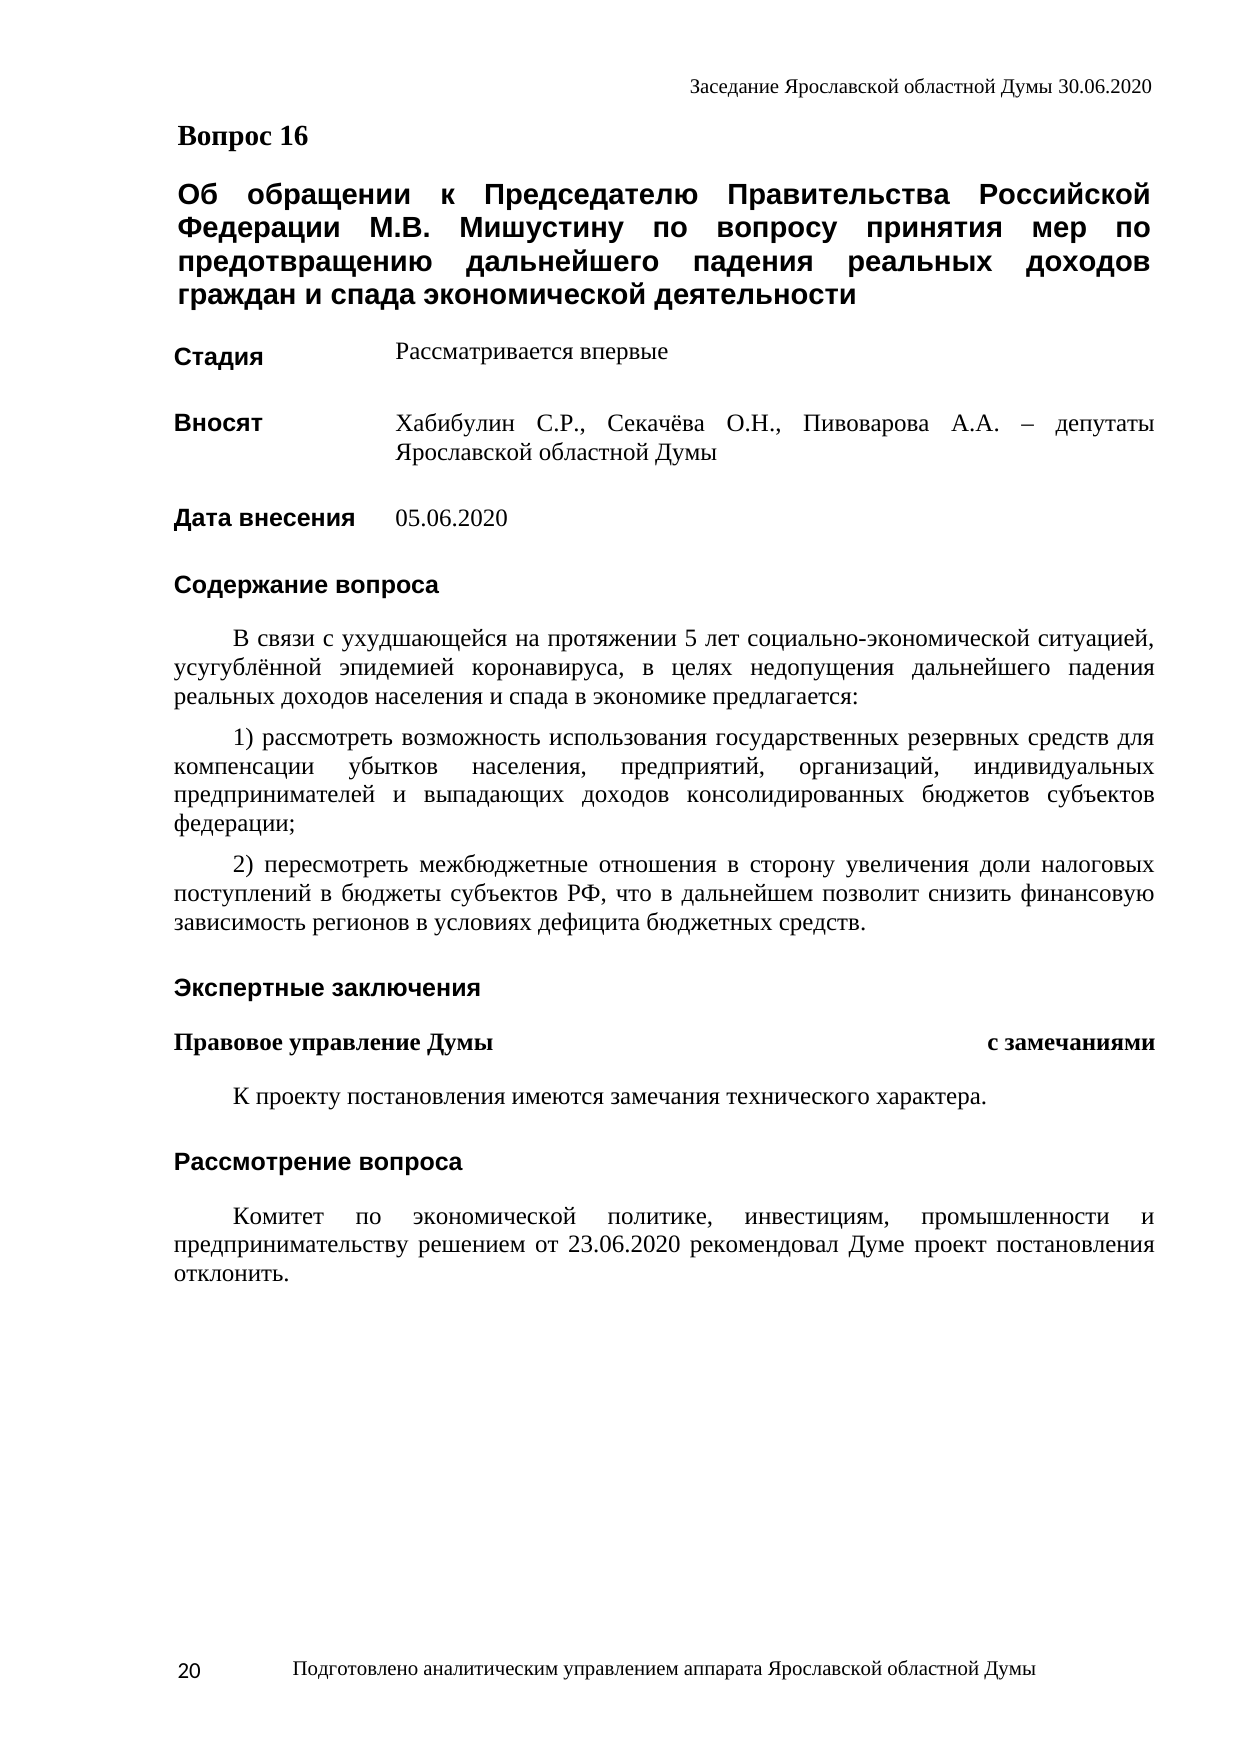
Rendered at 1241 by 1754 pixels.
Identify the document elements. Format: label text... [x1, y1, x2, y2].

table_cell Рассмотрение вопроса [163, 1122, 1167, 1188]
table_cell В связи с ухудшающейся на протяжении 5 лет социально-экономической ситуацией, усугублённой эпидемией коронавируса, в целях недопущения дальнейшего падения реальных доходов населения и спада в экономике предлагается: 1) рассмотреть возможность использования государственных резервных средств для компенсации убытков населения, предприятий, организаций, индивидуальных предпринимателей и выпадающих доходов консолидированных бюджетов субъектов федерации; 2) пересмотреть межбюджетные отношения в сторону увеличения доли налоговых поступлений в бюджеты субъектов РФ, что в дальнейшем позволит снизить финансовую зависимость регионов в условиях дефицита бюджетных средств. [163, 611, 1167, 948]
table_cell Содержание вопроса [163, 545, 1167, 611]
table_cell Дата внесения [163, 478, 384, 544]
table_cell с замечаниями [665, 1015, 1167, 1068]
subtitle Об обращении к Председателю Правительства Российской Федерации М.В. Мишустину по вопросу принятия мер по предотвращению дальнейшего падения реальных доходов граждан и спада экономической деятельности [177, 177, 1152, 311]
table_cell Вносят [163, 383, 384, 478]
table_cell Хабибулин С.Р., Секачёва О.Н., Пивоварова А.А. – депутаты Ярославской областной Думы [384, 383, 1167, 478]
table_header Рассматривается впервые [384, 317, 1167, 383]
table_cell Экспертные заключения [163, 948, 1167, 1014]
table_header Стадия [163, 317, 384, 383]
table_cell К проекту постановления имеются замечания технического характера. [163, 1068, 1167, 1122]
table_cell 05.06.2020 [384, 478, 1167, 544]
table_cell Комитет по экономической политике, инвестициям, промышленности и предпринимательству решением от 23.06.2020 рекомендовал Думе проект постановления отклонить. [163, 1188, 1167, 1299]
text Вопрос 16 [177, 118, 1152, 152]
table_cell Правовое управление Думы [163, 1015, 664, 1068]
